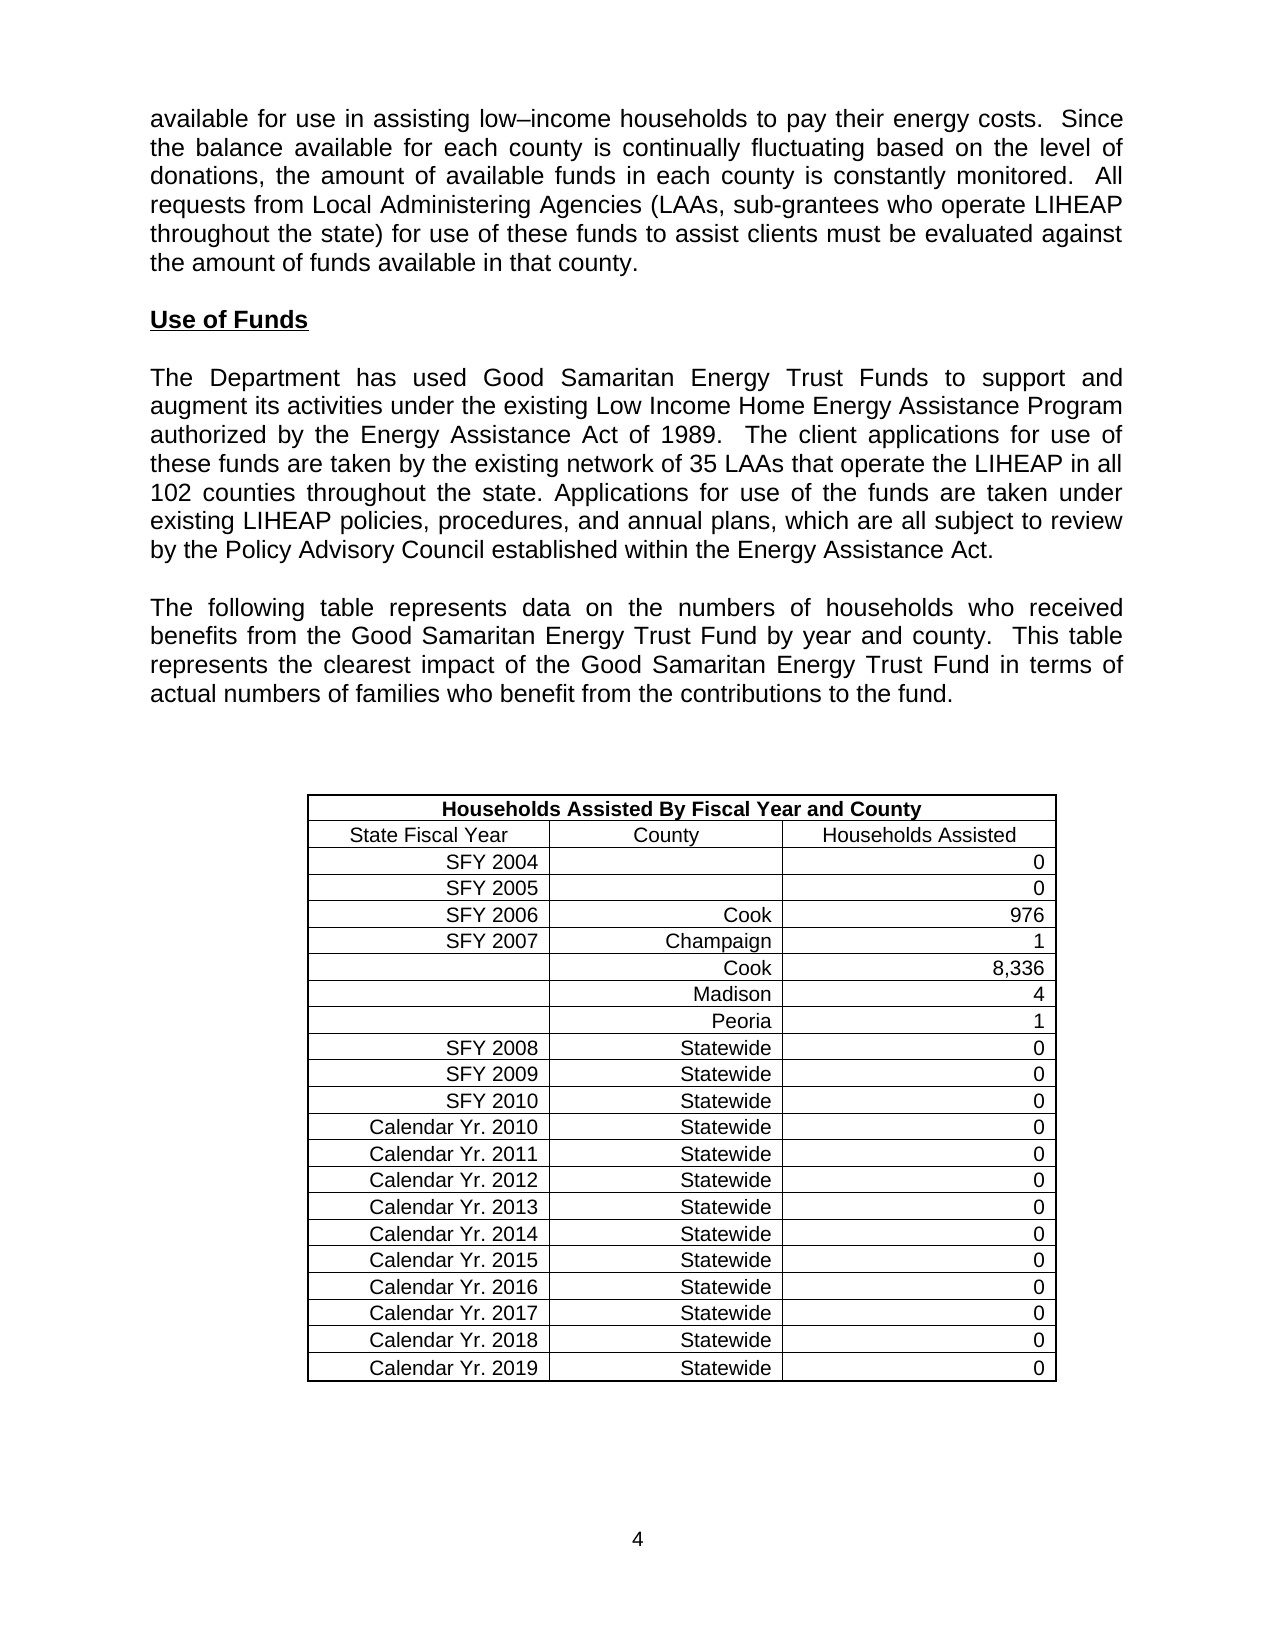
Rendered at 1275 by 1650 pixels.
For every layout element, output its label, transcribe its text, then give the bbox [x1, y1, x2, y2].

table_cell 0 [783, 1114, 1055, 1139]
subtitle Use of Funds [150, 305, 1125, 334]
table_cell Calendar Yr. 2019 [309, 1353, 549, 1380]
table_cell Calendar Yr. 2015 [309, 1246, 549, 1272]
table_cell 0 [783, 1087, 1055, 1112]
table_cell Statewide [550, 1167, 782, 1192]
table_cell 0 [783, 1273, 1055, 1298]
table_cell 1 [783, 928, 1055, 953]
table_cell SFY 2009 [309, 1060, 549, 1086]
table_cell Cook [550, 954, 782, 980]
table_cell SFY 2010 [309, 1087, 549, 1112]
table_cell Statewide [550, 1326, 782, 1352]
table_cell 4 [783, 981, 1055, 1006]
table_cell [550, 848, 782, 873]
table_cell 0 [783, 1300, 1055, 1325]
table_cell Statewide [550, 1300, 782, 1325]
table_cell 0 [783, 1167, 1055, 1192]
table_cell [309, 954, 549, 980]
table_cell Madison [550, 981, 782, 1006]
table_cell [309, 981, 549, 1006]
table_cell SFY 2008 [309, 1034, 549, 1059]
table_cell Statewide [550, 1353, 782, 1380]
table_cell Statewide [550, 1060, 782, 1086]
table_cell 0 [783, 1034, 1055, 1059]
text The following table represents data on the numbers of households who received benefits from the Good Samaritan Energy Trust Fund by year and county. This table represents the clearest impact of the Good Samaritan Energy Trust Fund in terms of actual numbers of families who benefit from the contributions to the fund. [150, 592, 1125, 707]
table_cell [309, 1007, 549, 1033]
table_cell Statewide [550, 1193, 782, 1219]
table_cell Peoria [550, 1007, 782, 1033]
table_cell 0 [783, 1140, 1055, 1166]
table_cell Statewide [550, 1034, 782, 1059]
table_cell [550, 875, 782, 900]
table_header Households Assisted By Fiscal Year and County [309, 796, 1055, 820]
table_cell Cook [550, 901, 782, 927]
table_cell 0 [783, 875, 1055, 900]
table_cell Calendar Yr. 2011 [309, 1140, 549, 1166]
table_cell Statewide [550, 1087, 782, 1112]
table_cell 0 [783, 1220, 1055, 1245]
table_cell 0 [783, 1353, 1055, 1380]
table_cell State Fiscal Year [309, 821, 549, 847]
table_cell 0 [783, 1060, 1055, 1086]
table_cell Calendar Yr. 2016 [309, 1273, 549, 1298]
table_cell 8,336 [783, 954, 1055, 980]
table_cell 1 [783, 1007, 1055, 1033]
table_cell Calendar Yr. 2010 [309, 1114, 549, 1139]
table_cell Calendar Yr. 2014 [309, 1220, 549, 1245]
table_cell Statewide [550, 1246, 782, 1272]
table_cell 976 [783, 901, 1055, 927]
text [150, 104, 1125, 276]
table_cell SFY 2006 [309, 901, 549, 927]
table_cell Statewide [550, 1114, 782, 1139]
table_cell 0 [783, 1193, 1055, 1219]
table_cell Champaign [550, 928, 782, 953]
table_cell 0 [783, 848, 1055, 873]
table_cell Calendar Yr. 2013 [309, 1193, 549, 1219]
text The Department has used Good Samaritan Energy Trust Funds to support and augment its activities under the existing Low Income Home Energy Assistance Program authorized by the Energy Assistance Act of 1989. The client applications for use of these funds are taken by the existing network of 35 LAAs that operate the LIHEAP in all 102 counties throughout the state. Applications for use of the funds are taken under existing LIHEAP policies, procedures, and annual plans, which are all subject to review by the Policy Advisory Council established within the Energy Assistance Act. [150, 362, 1125, 564]
table_cell Statewide [550, 1273, 782, 1298]
table_cell SFY 2005 [309, 875, 549, 900]
table_cell Statewide [550, 1220, 782, 1245]
table_cell Calendar Yr. 2017 [309, 1300, 549, 1325]
table_cell SFY 2004 [309, 848, 549, 873]
table_cell Calendar Yr. 2018 [309, 1326, 549, 1352]
table_cell 0 [783, 1326, 1055, 1352]
table_cell 0 [783, 1246, 1055, 1272]
table_cell Statewide [550, 1140, 782, 1166]
table_cell County [550, 821, 782, 847]
table_cell Calendar Yr. 2012 [309, 1167, 549, 1192]
table_cell Households Assisted [783, 821, 1055, 847]
table_cell SFY 2007 [309, 928, 549, 953]
